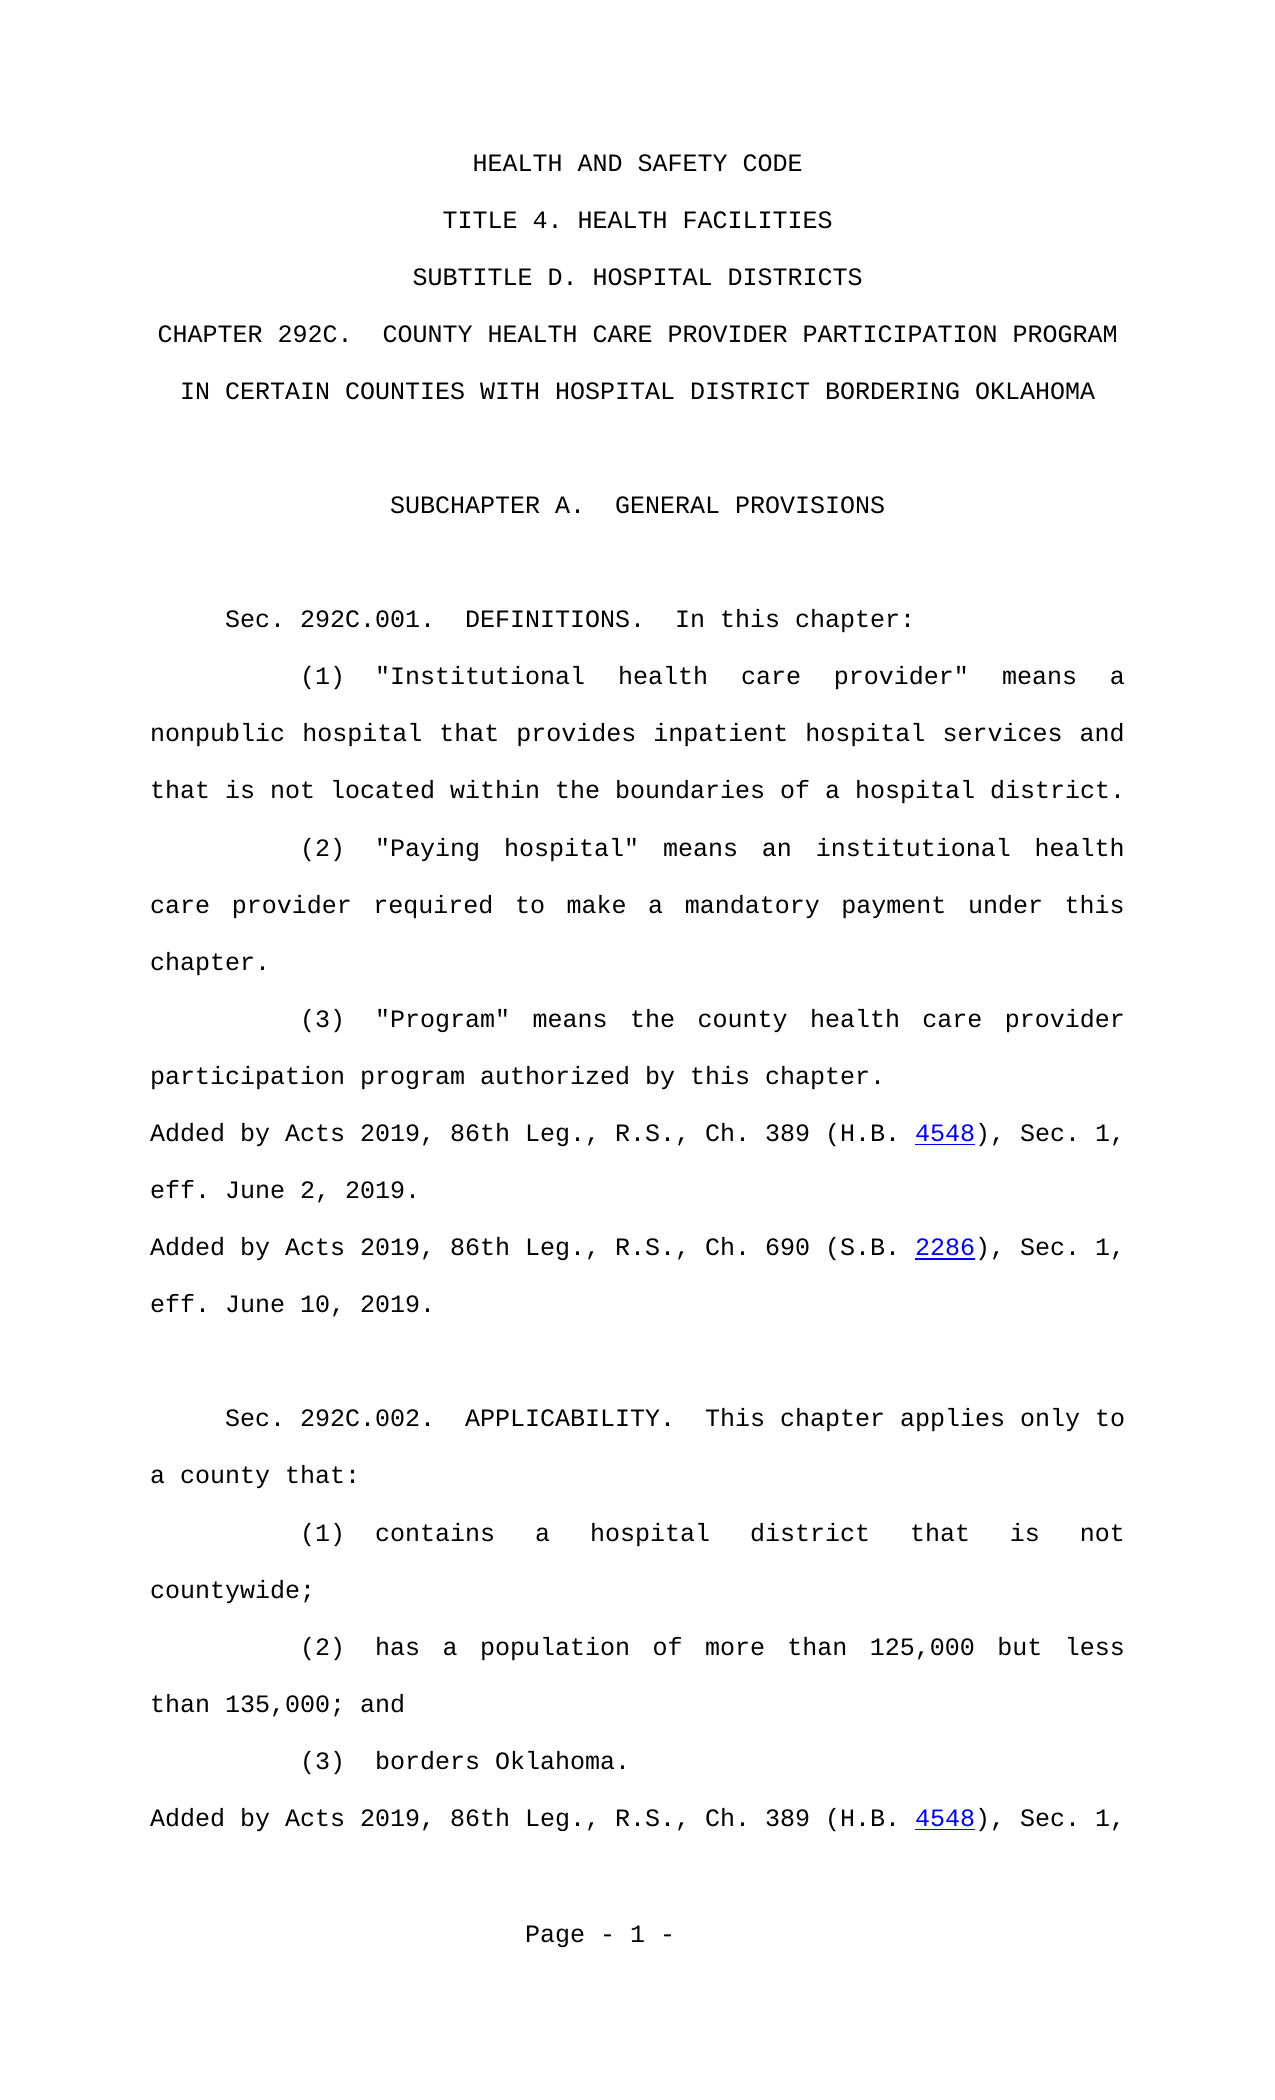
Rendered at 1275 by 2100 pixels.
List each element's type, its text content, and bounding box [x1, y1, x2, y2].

text TITLE 4. HEALTH FACILITIES [150, 207, 1125, 236]
text SUBCHAPTER A. GENERAL PROVISIONS [150, 492, 1125, 521]
text (1) contains a hospital district that is not countywide; [150, 1520, 1125, 1606]
text Sec. 292C.002. APPLICABILITY. This chapter applies only to a county that: [150, 1406, 1125, 1491]
text Added by Acts 2019, 86th Leg., R.S., Ch. 389 (H.B. 4548), Sec. 1, eff. June 2, 2019. [150, 1120, 1125, 1206]
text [150, 1805, 1125, 1834]
text Sec. 292C.001. DEFINITIONS. In this chapter: [150, 607, 1125, 635]
text (1) "Institutional health care provider" means a nonpublic hospital that provides inpatient hospital services and that is not located within the boundaries of a hospital district. [150, 664, 1125, 806]
text (2) has a population of more than 125,000 but less than 135,000; and [150, 1634, 1125, 1720]
text (3) borders Oklahoma. [150, 1748, 1125, 1777]
text (3) "Program" means the county health care provider participation program authorized by this chapter. [150, 1006, 1125, 1092]
text CHAPTER 292C. COUNTY HEALTH CARE PROVIDER PARTICIPATION PROGRAM IN CERTAIN COUNTIES WITH HOSPITAL DISTRICT BORDERING OKLAHOMA [150, 321, 1125, 407]
text Added by Acts 2019, 86th Leg., R.S., Ch. 690 (S.B. 2286), Sec. 1, eff. June 10, 2019. [150, 1234, 1125, 1320]
text SUBTITLE D. HOSPITAL DISTRICTS [150, 264, 1125, 293]
text (2) "Paying hospital" means an institutional health care provider required to make a mandatory payment under this chapter. [150, 835, 1125, 978]
text HEALTH AND SAFETY CODE [150, 150, 1125, 178]
